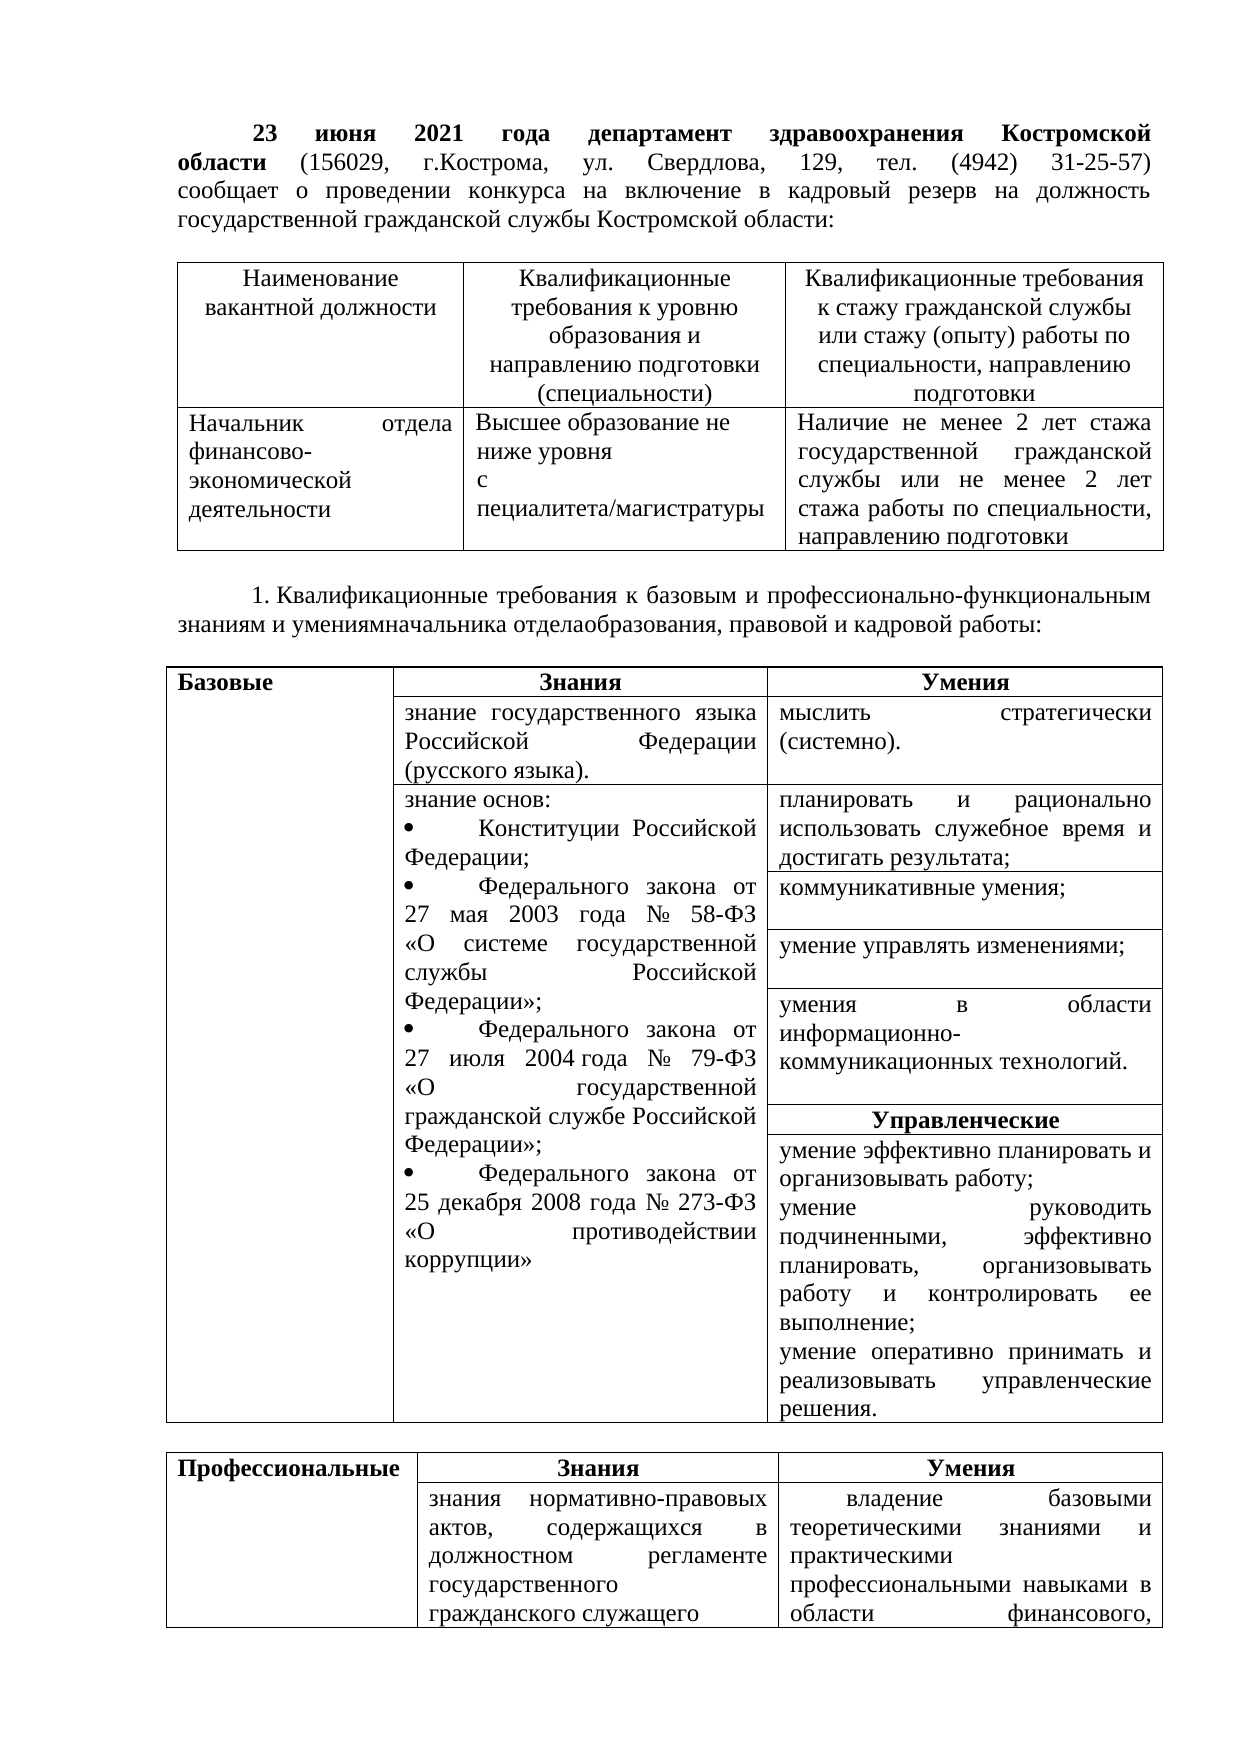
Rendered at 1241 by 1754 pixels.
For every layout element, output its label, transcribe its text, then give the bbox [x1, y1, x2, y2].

table_cell мыслить стратегически (системно). [768, 697, 1162, 783]
table_cell знания нормативно-правовых актов, содержащихся в должностном регламенте государственного гражданского служащего [418, 1483, 778, 1627]
table_header Знания [418, 1453, 778, 1482]
table_header Знания [394, 668, 767, 696]
table_cell Начальник отдела финансово-экономической деятельности [178, 408, 463, 550]
table_cell знание государственного языка Российской Федерации (русского языка). [394, 697, 767, 783]
table_cell Управленческие [768, 1105, 1162, 1134]
table_cell знание основ: Конституции Российской Федерации; Федерального закона от 27 мая 2003 года № 58-ФЗ «О системе государственной службы Российской Федерации»; Федерального закона от 27 июля 2004 года № 79-ФЗ «О государственной гражданской службе Российской Федерации»; Федерального закона от 25 декабря 2008 года № 273-ФЗ «О противодействии коррупции» [394, 785, 767, 1422]
table_header Умения [768, 668, 1162, 696]
table_cell умение эффективно планировать и организовывать работу; умение руководить подчиненными, эффективно планировать, организовывать работу и контролировать ее выполнение; умение оперативно принимать и реализовывать управленческие решения. [768, 1135, 1162, 1422]
table_header Квалификационные требования к стажу гражданской службы или стажу (опыту) работы по специальности, направлению подготовки [786, 263, 1163, 407]
table_cell Наличие не менее 2 лет стажа государственной гражданской службы или не менее 2 лет стажа работы по специальности, направлению подготовки [786, 408, 1163, 550]
table_header Базовые [167, 668, 393, 1422]
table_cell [779, 1483, 1162, 1627]
table_cell Высшее образование не ниже уровня специалитета/магистратуры [464, 408, 785, 550]
table_header Умения [779, 1453, 1162, 1482]
table_header Квалификационные требования к уровню образования и направлению подготовки (специальности) [464, 263, 785, 407]
text 1. Квалификационные требования к базовым и профессионально-функциональным знаниям и умениямначальника отделаобразования, правовой и кадровой работы: [177, 580, 1152, 638]
table_cell коммуникативные умения; [768, 872, 1162, 929]
text 23 июня 2021 года департамент здравоохранения Костромской области (156029, г.Кострома, ул. Свердлова, 129, тел. (4942) 31-25-57) сообщает о проведении конкурса на включение в кадровый резерв на должность государственной гражданской службы Костромской области: [177, 118, 1152, 233]
table_header Профессиональные [167, 1453, 417, 1627]
table_header Наименование вакантной должности [178, 263, 463, 407]
table_cell планировать и рационально использовать служебное время и достигать результата; [768, 785, 1162, 871]
table_cell умение управлять изменениями; [768, 930, 1162, 988]
table_cell умения в области информационно-коммуникационных технологий. [768, 989, 1162, 1104]
